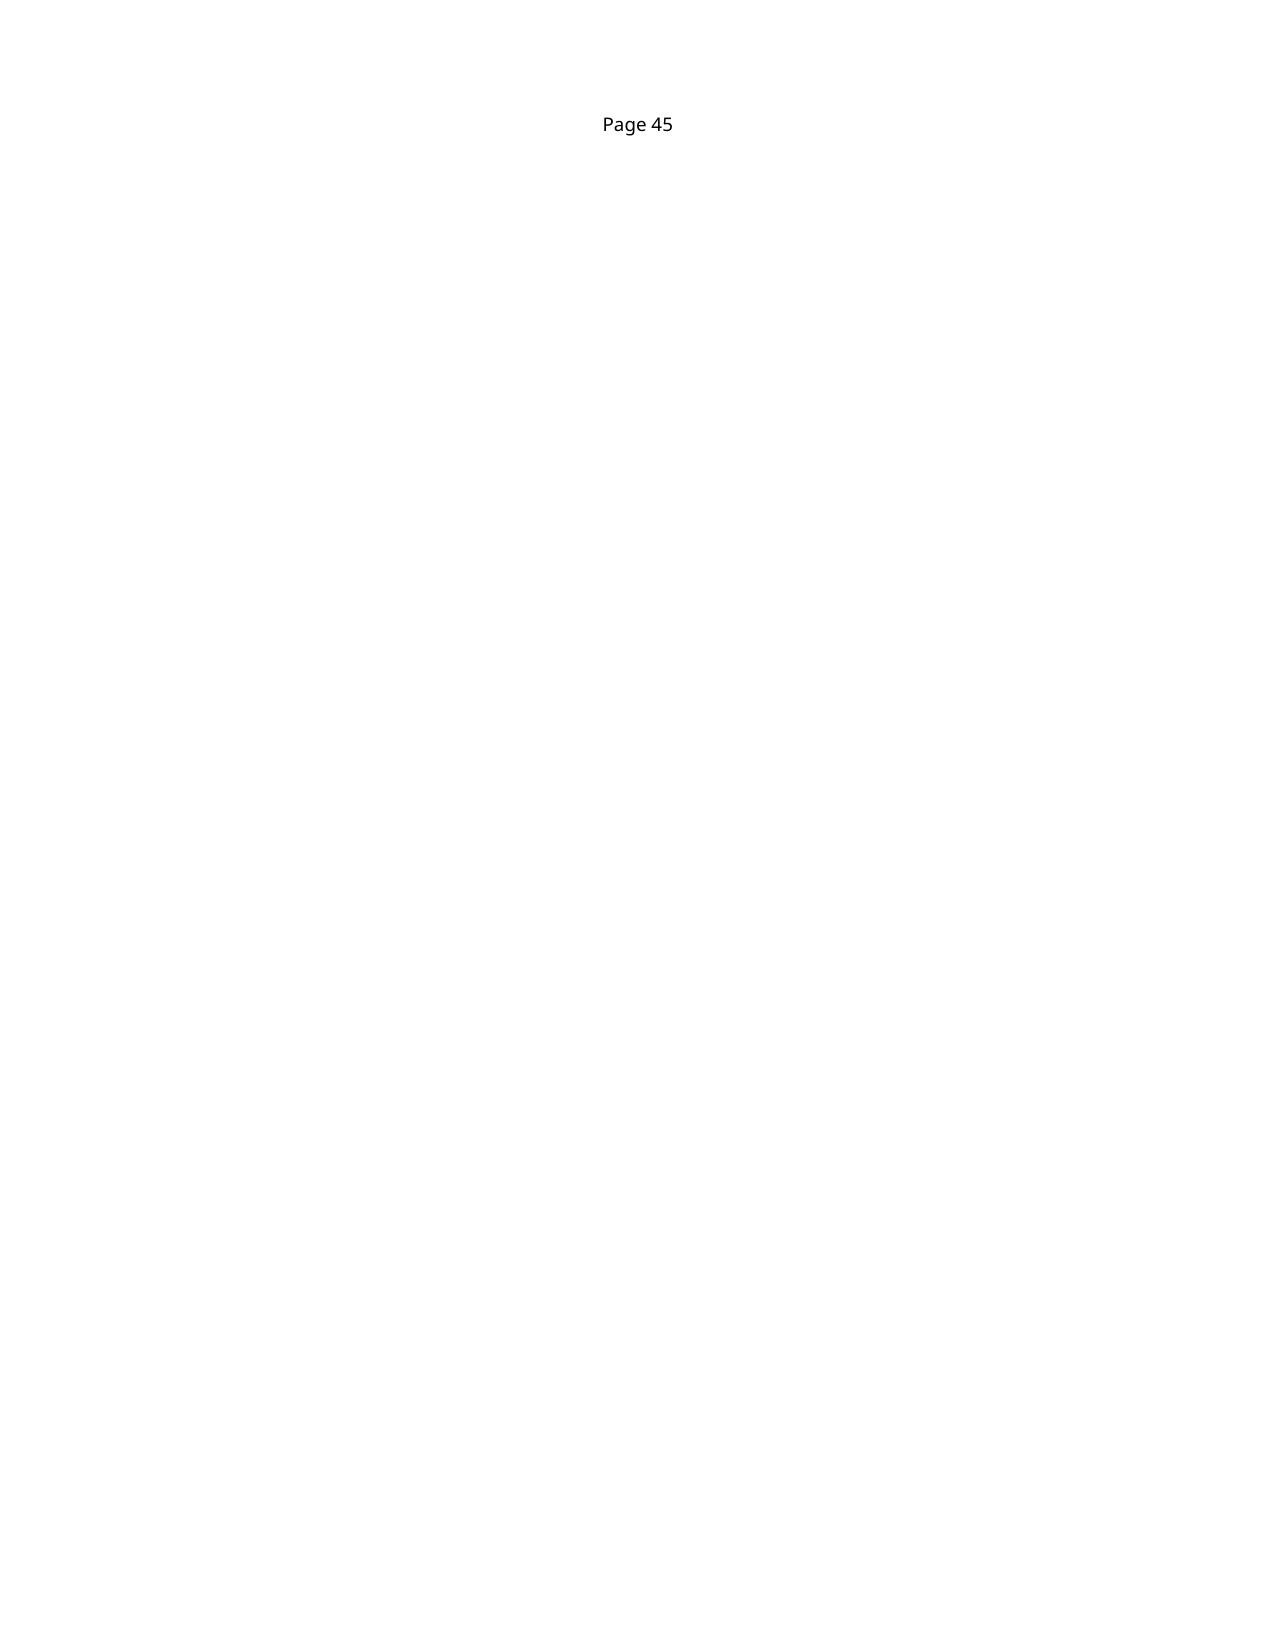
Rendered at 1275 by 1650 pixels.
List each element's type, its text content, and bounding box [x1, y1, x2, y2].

text Page 45 [150, 111, 1125, 136]
